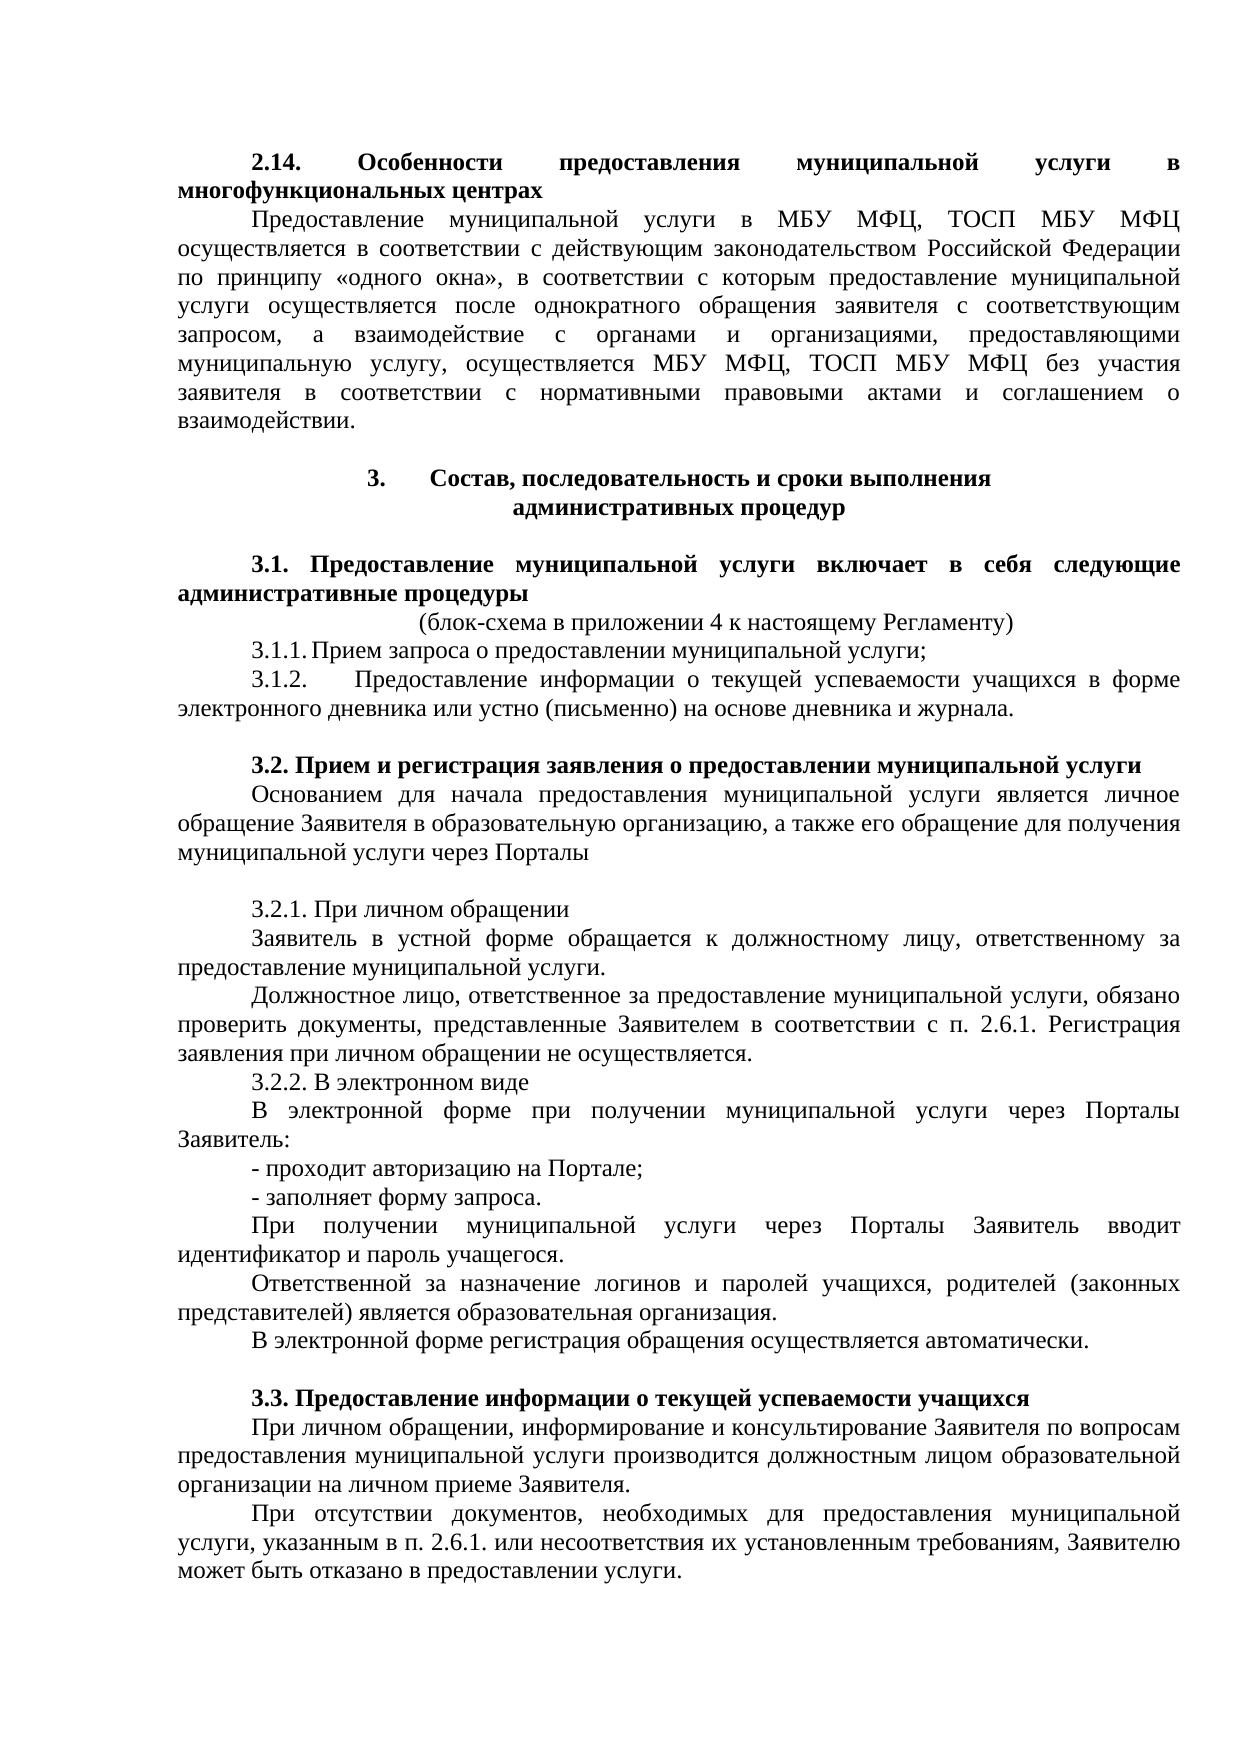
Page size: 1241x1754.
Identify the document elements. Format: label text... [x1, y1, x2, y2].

text - проходит авторизацию на Портале; [177, 1153, 1181, 1182]
text 3.2.2. В электронном виде [177, 1067, 1181, 1096]
text В электронной форме при получении муниципальной услуги через Порталы Заявитель: [177, 1096, 1181, 1153]
text Должностное лицо, ответственное за предоставление муниципальной услуги, обязано проверить документы, представленные Заявителем в соответствии с п. 2.6.1. Регистрация заявления при личном обращении не осуществляется. [177, 981, 1181, 1067]
list Состав, последовательность и сроки выполнения [177, 463, 1181, 492]
list Предоставление информации о текущей успеваемости учащихся в форме электронного дневника или устно (письменно) на основе дневника и журнала. [177, 664, 1181, 722]
text При отсутствии документов, необходимых для предоставления муниципальной услуги, указанным в п. 2.6.1. или несоответствия их установленным требованиям, Заявителю может быть отказано в предоставлении услуги. [177, 1498, 1181, 1584]
text административных процедур [177, 492, 1181, 521]
text 3.2. Прием и регистрация заявления о предоставлении муниципальной услуги [177, 751, 1181, 779]
text - заполняет форму запроса. [177, 1182, 1181, 1211]
text Предоставление муниципальной услуги в МБУ МФЦ, ТОСП МБУ МФЦ осуществляется в соответствии с действующим законодательством Российской Федерации по принципу «одного окна», в соответствии с которым предоставление муниципальной услуги осуществляется после однократного обращения заявителя с соответствующим запросом, а взаимодействие с органами и организациями, предоставляющими муниципальную услугу, осуществляется МБУ МФЦ, ТОСП МБУ МФЦ без участия заявителя в соответствии с нормативными правовыми актами и соглашением о взаимодействии. [177, 204, 1181, 434]
text Ответственной за назначение логинов и паролей учащихся, родителей (законных представителей) является образовательная организация. [177, 1268, 1181, 1326]
text 3.3. Предоставление информации о текущей успеваемости учащихся [177, 1383, 1181, 1412]
text 2.14. Особенности предоставления муниципальной услуги в многофункциональных центрах [177, 147, 1181, 204]
text 3.1. Предоставление муниципальной услуги включает в себя следующие административные процедуры [177, 549, 1181, 607]
text При получении муниципальной услуги через Порталы Заявитель вводит идентификатор и пароль учащегося. [177, 1211, 1181, 1268]
text Основанием для начала предоставления муниципальной услуги является личное обращение Заявителя в образовательную организацию, а также его обращение для получения муниципальной услуги через Порталы [177, 779, 1181, 866]
text (блок-схема в приложении 4 к настоящему Регламенту) [177, 607, 1181, 636]
text Заявитель в устной форме обращается к должностному лицу, ответственному за предоставление муниципальной услуги. [177, 923, 1181, 981]
list Прием запроса о предоставлении муниципальной услуги; [251, 636, 1181, 664]
text 3.2.1. При личном обращении [177, 894, 1181, 923]
text В электронной форме регистрация обращения осуществляется автоматически. [177, 1326, 1181, 1354]
text При личном обращении, информирование и консультирование Заявителя по вопросам предоставления муниципальной услуги производится должностным лицом образовательной организации на личном приеме Заявителя. [177, 1412, 1181, 1498]
